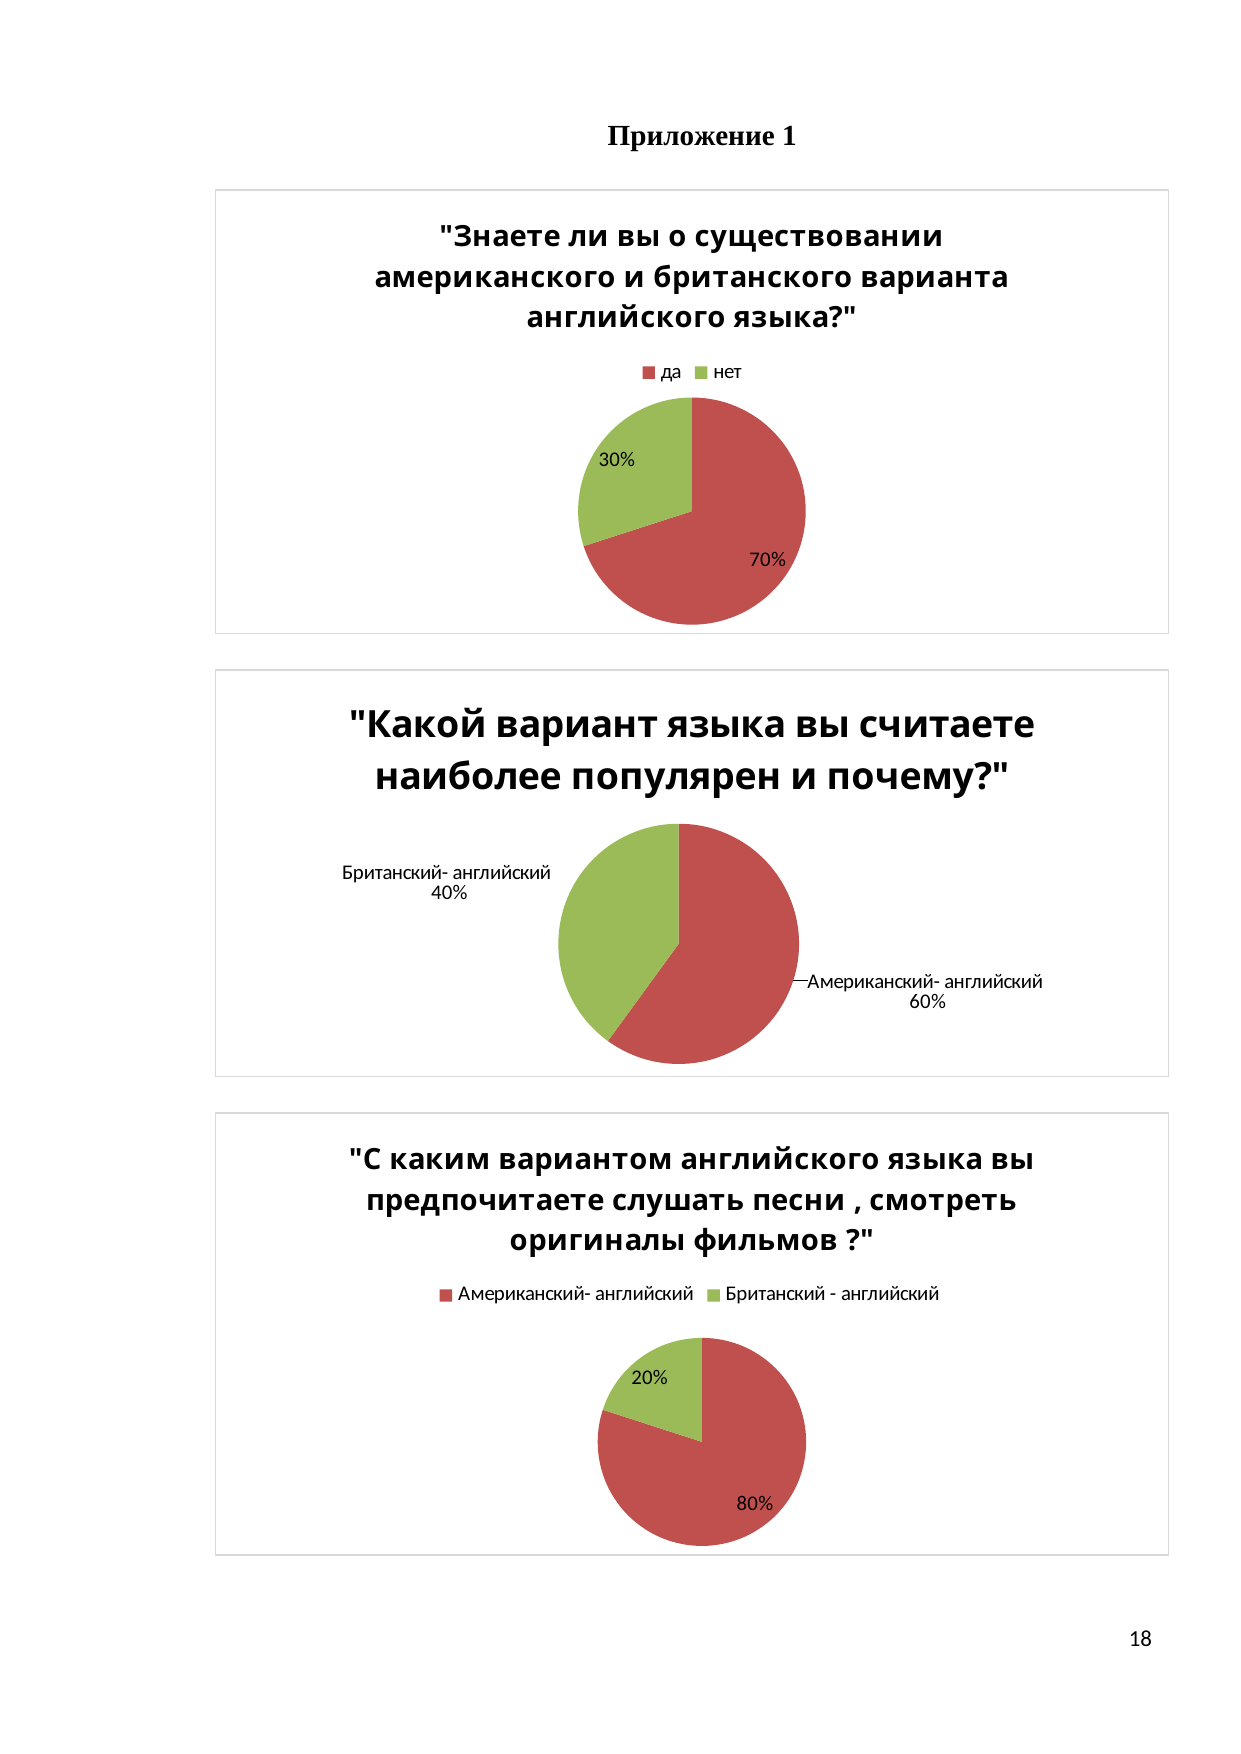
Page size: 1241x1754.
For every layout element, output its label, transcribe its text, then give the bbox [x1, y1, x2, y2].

list Приложение 1 [252, 118, 1152, 152]
